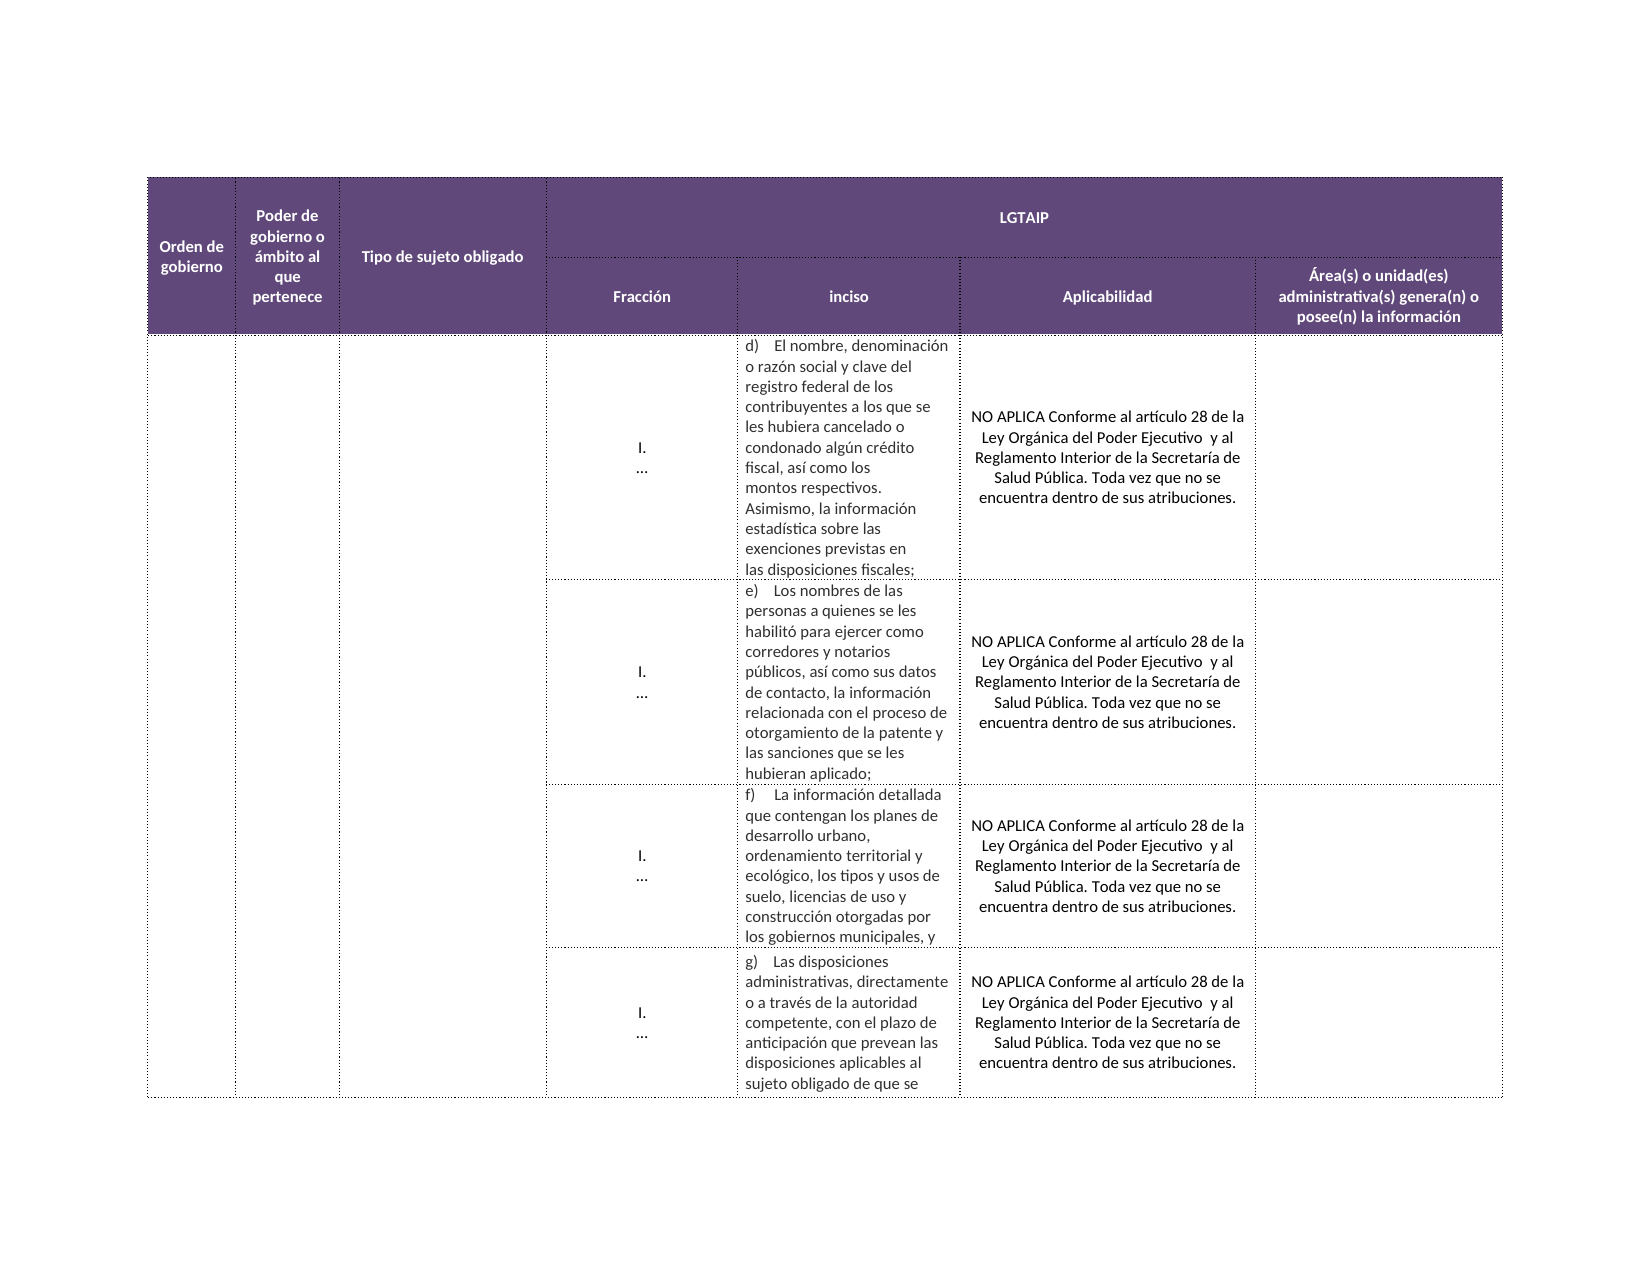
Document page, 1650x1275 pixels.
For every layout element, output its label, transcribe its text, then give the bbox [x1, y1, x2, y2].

table_cell d) El nombre, denominación o razón social y clave del registro federal de los contribuyentes a los que se les hubiera cancelado o condonado algún crédito fiscal, así como los montos respectivos. Asimismo, la información estadística sobre las exenciones previstas en las disposiciones fiscales; [738, 335, 960, 579]
table_cell I. … [546, 947, 738, 1097]
table_header Tipo de sujeto obligado [339, 177, 546, 334]
table_cell [1255, 335, 1502, 579]
table_cell Fracción [546, 257, 738, 334]
table_cell [1255, 947, 1502, 1097]
table_header Poder de gobierno o ámbito al que pertenece [236, 177, 339, 334]
table_cell [1255, 784, 1502, 947]
table_cell I. … [546, 784, 738, 947]
table_cell e) Los nombres de las personas a quienes se les habilitó para ejercer como corredores y notarios públicos, así como sus datos de contacto, la información relacionada con el proceso de otorgamiento de la patente y las sanciones que se les hubieran aplicado; [738, 579, 960, 783]
table_header Orden de gobierno [148, 177, 236, 334]
table_cell inciso [738, 257, 960, 334]
table_cell Aplicabilidad [960, 257, 1255, 334]
table_cell I. … [546, 579, 738, 783]
table_cell f) La información detallada que contengan los planes de desarrollo urbano, ordenamiento territorial y ecológico, los tipos y usos de suelo, licencias de uso y construcción otorgadas por los gobiernos municipales, y [738, 784, 960, 947]
table_cell I. … [546, 335, 738, 579]
table_cell Área(s) o unidad(es) administrativa(s) genera(n) o posee(n) la información [1255, 257, 1502, 334]
table_header LGTAIP [546, 177, 1502, 257]
table_cell [1255, 579, 1502, 783]
